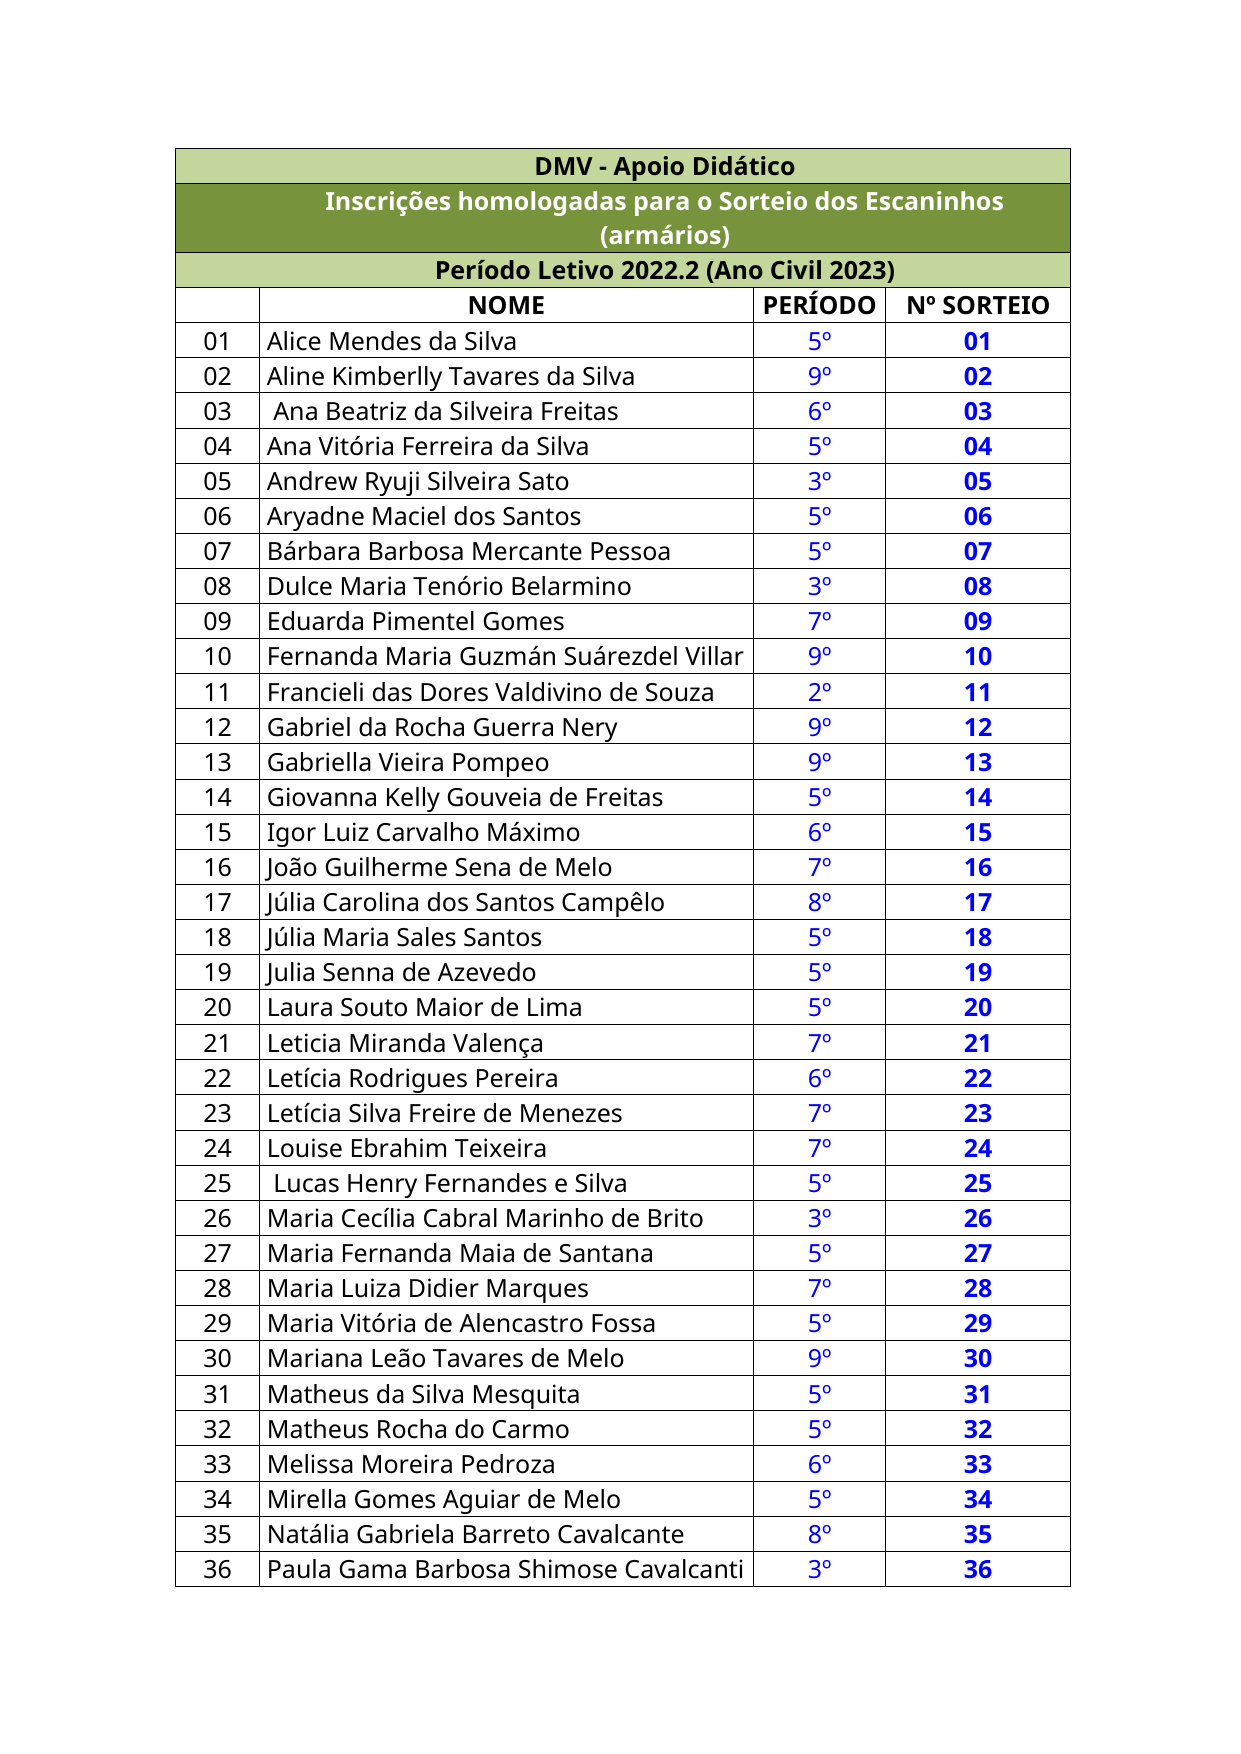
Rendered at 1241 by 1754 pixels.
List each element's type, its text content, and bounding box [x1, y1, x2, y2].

table_cell Ana Beatriz da Silveira Freitas [260, 393, 753, 427]
table_cell 28 [176, 1271, 259, 1305]
table_cell 22 [886, 1060, 1070, 1094]
table_cell 5º [754, 920, 885, 954]
table_cell 5º [754, 1482, 885, 1516]
table_cell Natália Gabriela Barreto Cavalcante [260, 1517, 753, 1551]
table_cell 01 [176, 323, 259, 357]
table_cell Leticia Miranda Valença [260, 1025, 753, 1059]
table_cell Ana Vitória Ferreira da Silva [260, 429, 753, 462]
table_cell Eduarda Pimentel Gomes [260, 604, 753, 638]
table_cell Júlia Maria Sales Santos [260, 920, 753, 954]
table_cell Letícia Silva Freire de Menezes [260, 1095, 753, 1129]
table_cell 32 [886, 1411, 1070, 1445]
table_cell 5º [754, 323, 885, 357]
table_cell 17 [886, 885, 1070, 919]
table_cell 03 [176, 393, 259, 427]
table_cell 3º [754, 1201, 885, 1235]
table_cell 13 [886, 744, 1070, 778]
table_cell 3º [754, 569, 885, 603]
table_cell Andrew Ryuji Silveira Sato [260, 464, 753, 498]
table_cell 20 [886, 990, 1070, 1024]
table_cell 19 [886, 955, 1070, 989]
table_cell 09 [886, 604, 1070, 638]
table_cell 12 [176, 709, 259, 743]
table_cell Fernanda Maria Guzmán Suárezdel Villar [260, 639, 753, 673]
table_cell 5º [754, 780, 885, 813]
table_cell Julia Senna de Azevedo [260, 955, 753, 989]
table_cell NOME [260, 288, 753, 322]
table_cell 01 [886, 323, 1070, 357]
table_cell 26 [886, 1201, 1070, 1235]
table_cell 11 [886, 674, 1070, 708]
table_cell 21 [176, 1025, 259, 1059]
table_cell 7º [754, 850, 885, 884]
table_cell 8º [754, 885, 885, 919]
table_cell 7º [754, 1025, 885, 1059]
table_cell 20 [176, 990, 259, 1024]
table_cell João Guilherme Sena de Melo [260, 850, 753, 884]
table_cell Igor Luiz Carvalho Máximo [260, 815, 753, 849]
table_cell Maria Cecília Cabral Marinho de Brito [260, 1201, 753, 1235]
table_cell 5º [754, 1166, 885, 1200]
table_cell 3º [754, 464, 885, 498]
table_cell 31 [886, 1376, 1070, 1410]
table_header [176, 149, 259, 183]
table_cell Matheus da Silva Mesquita [260, 1376, 753, 1410]
table_cell 29 [176, 1306, 259, 1340]
table_cell Gabriel da Rocha Guerra Nery [260, 709, 753, 743]
table_cell Matheus Rocha do Carmo [260, 1411, 753, 1445]
table_cell 5º [754, 429, 885, 462]
table_cell [176, 184, 259, 252]
table_cell 5º [754, 534, 885, 568]
table_cell Laura Souto Maior de Lima [260, 990, 753, 1024]
table_cell Nº SORTEIO [886, 288, 1070, 322]
table_cell 23 [886, 1095, 1070, 1129]
table_cell [176, 288, 259, 322]
table_cell 07 [886, 534, 1070, 568]
table_cell 9º [754, 358, 885, 392]
table_cell Melissa Moreira Pedroza [260, 1446, 753, 1481]
table_cell 22 [176, 1060, 259, 1094]
table_cell 5º [754, 1306, 885, 1340]
table_cell 34 [886, 1482, 1070, 1516]
table_cell PERÍODO [754, 288, 885, 322]
table_cell 6º [754, 1446, 885, 1481]
table_cell Júlia Carolina dos Santos Campêlo [260, 885, 753, 919]
table_header DMV - Apoio Didático [259, 149, 1070, 183]
table_cell Maria Vitória de Alencastro Fossa [260, 1306, 753, 1340]
table_cell 5º [754, 499, 885, 533]
table_cell Louise Ebrahim Teixeira [260, 1131, 753, 1164]
table_cell Dulce Maria Tenório Belarmino [260, 569, 753, 603]
table_cell 9º [754, 1341, 885, 1375]
table_cell 5º [754, 1236, 885, 1270]
table_cell Letícia Rodrigues Pereira [260, 1060, 753, 1094]
table_cell Gabriella Vieira Pompeo [260, 744, 753, 778]
table_cell Maria Fernanda Maia de Santana [260, 1236, 753, 1270]
table_cell 04 [176, 429, 259, 462]
table_cell 27 [176, 1236, 259, 1270]
table_cell 5º [754, 1376, 885, 1410]
table_cell 6º [754, 815, 885, 849]
table_cell 03 [886, 393, 1070, 427]
table_cell 02 [886, 358, 1070, 392]
table_cell 10 [176, 639, 259, 673]
table_cell 16 [886, 850, 1070, 884]
table_cell [176, 253, 259, 287]
table_cell 17 [176, 885, 259, 919]
table_cell 12 [886, 709, 1070, 743]
table_cell 31 [176, 1376, 259, 1410]
table_cell 35 [886, 1517, 1070, 1551]
table_cell 6º [754, 393, 885, 427]
table_cell 25 [176, 1166, 259, 1200]
table_cell 26 [176, 1201, 259, 1235]
table_cell 10 [886, 639, 1070, 673]
table_cell Alice Mendes da Silva [260, 323, 753, 357]
table_cell 11 [176, 674, 259, 708]
table_cell 08 [176, 569, 259, 603]
table_cell 14 [886, 780, 1070, 813]
table_cell 35 [176, 1517, 259, 1551]
table_cell 05 [176, 464, 259, 498]
table_cell 25 [886, 1166, 1070, 1200]
table_cell 8º [754, 1517, 885, 1551]
table_cell 15 [886, 815, 1070, 849]
table_cell 24 [886, 1131, 1070, 1164]
table_cell 5º [754, 1411, 885, 1445]
table_cell 23 [176, 1095, 259, 1129]
table_cell 13 [176, 744, 259, 778]
table_cell 19 [176, 955, 259, 989]
table_cell 3º [754, 1552, 885, 1586]
table_cell 7º [754, 1271, 885, 1305]
table_cell Aryadne Maciel dos Santos [260, 499, 753, 533]
table_cell Mirella Gomes Aguiar de Melo [260, 1482, 753, 1516]
table_cell 7º [754, 604, 885, 638]
table_cell 18 [886, 920, 1070, 954]
table_cell 34 [176, 1482, 259, 1516]
table_cell 02 [176, 358, 259, 392]
table_cell Mariana Leão Tavares de Melo [260, 1341, 753, 1375]
table_cell Período Letivo 2022.2 (Ano Civil 2023) [259, 253, 1070, 287]
table_cell 21 [886, 1025, 1070, 1059]
table_cell 29 [886, 1306, 1070, 1340]
table_cell 04 [886, 429, 1070, 462]
table_cell 33 [176, 1446, 259, 1481]
table_cell 30 [176, 1341, 259, 1375]
table_cell Lucas Henry Fernandes e Silva [260, 1166, 753, 1200]
table_cell 6º [754, 1060, 885, 1094]
table_cell 33 [886, 1446, 1070, 1481]
table_cell 9º [754, 639, 885, 673]
table_cell 7º [754, 1095, 885, 1129]
table_cell 27 [886, 1236, 1070, 1270]
table_cell 36 [886, 1552, 1070, 1586]
table_cell Bárbara Barbosa Mercante Pessoa [260, 534, 753, 568]
table_cell Inscrições homologadas para o Sorteio dos Escaninhos (armários) [259, 184, 1070, 252]
table_cell 05 [886, 464, 1070, 498]
table_cell Maria Luiza Didier Marques [260, 1271, 753, 1305]
table_cell Aline Kimberlly Tavares da Silva [260, 358, 753, 392]
table_cell 08 [886, 569, 1070, 603]
table_cell 2º [754, 674, 885, 708]
table_cell 06 [886, 499, 1070, 533]
table_cell 14 [176, 780, 259, 813]
table_cell 28 [886, 1271, 1070, 1305]
table_cell 7º [754, 1131, 885, 1164]
table_cell 36 [176, 1552, 259, 1586]
table_cell 16 [176, 850, 259, 884]
table_cell 9º [754, 709, 885, 743]
table_cell 30 [886, 1341, 1070, 1375]
table_cell 24 [176, 1131, 259, 1164]
table_cell 32 [176, 1411, 259, 1445]
table_cell Paula Gama Barbosa Shimose Cavalcanti [260, 1552, 753, 1586]
table_cell 5º [754, 990, 885, 1024]
table_cell 5º [754, 955, 885, 989]
table_cell 18 [176, 920, 259, 954]
table_cell 15 [176, 815, 259, 849]
table_cell 9º [754, 744, 885, 778]
table_cell Francieli das Dores Valdivino de Souza [260, 674, 753, 708]
table_cell 06 [176, 499, 259, 533]
table_cell Giovanna Kelly Gouveia de Freitas [260, 780, 753, 813]
table_cell 09 [176, 604, 259, 638]
table_cell 07 [176, 534, 259, 568]
